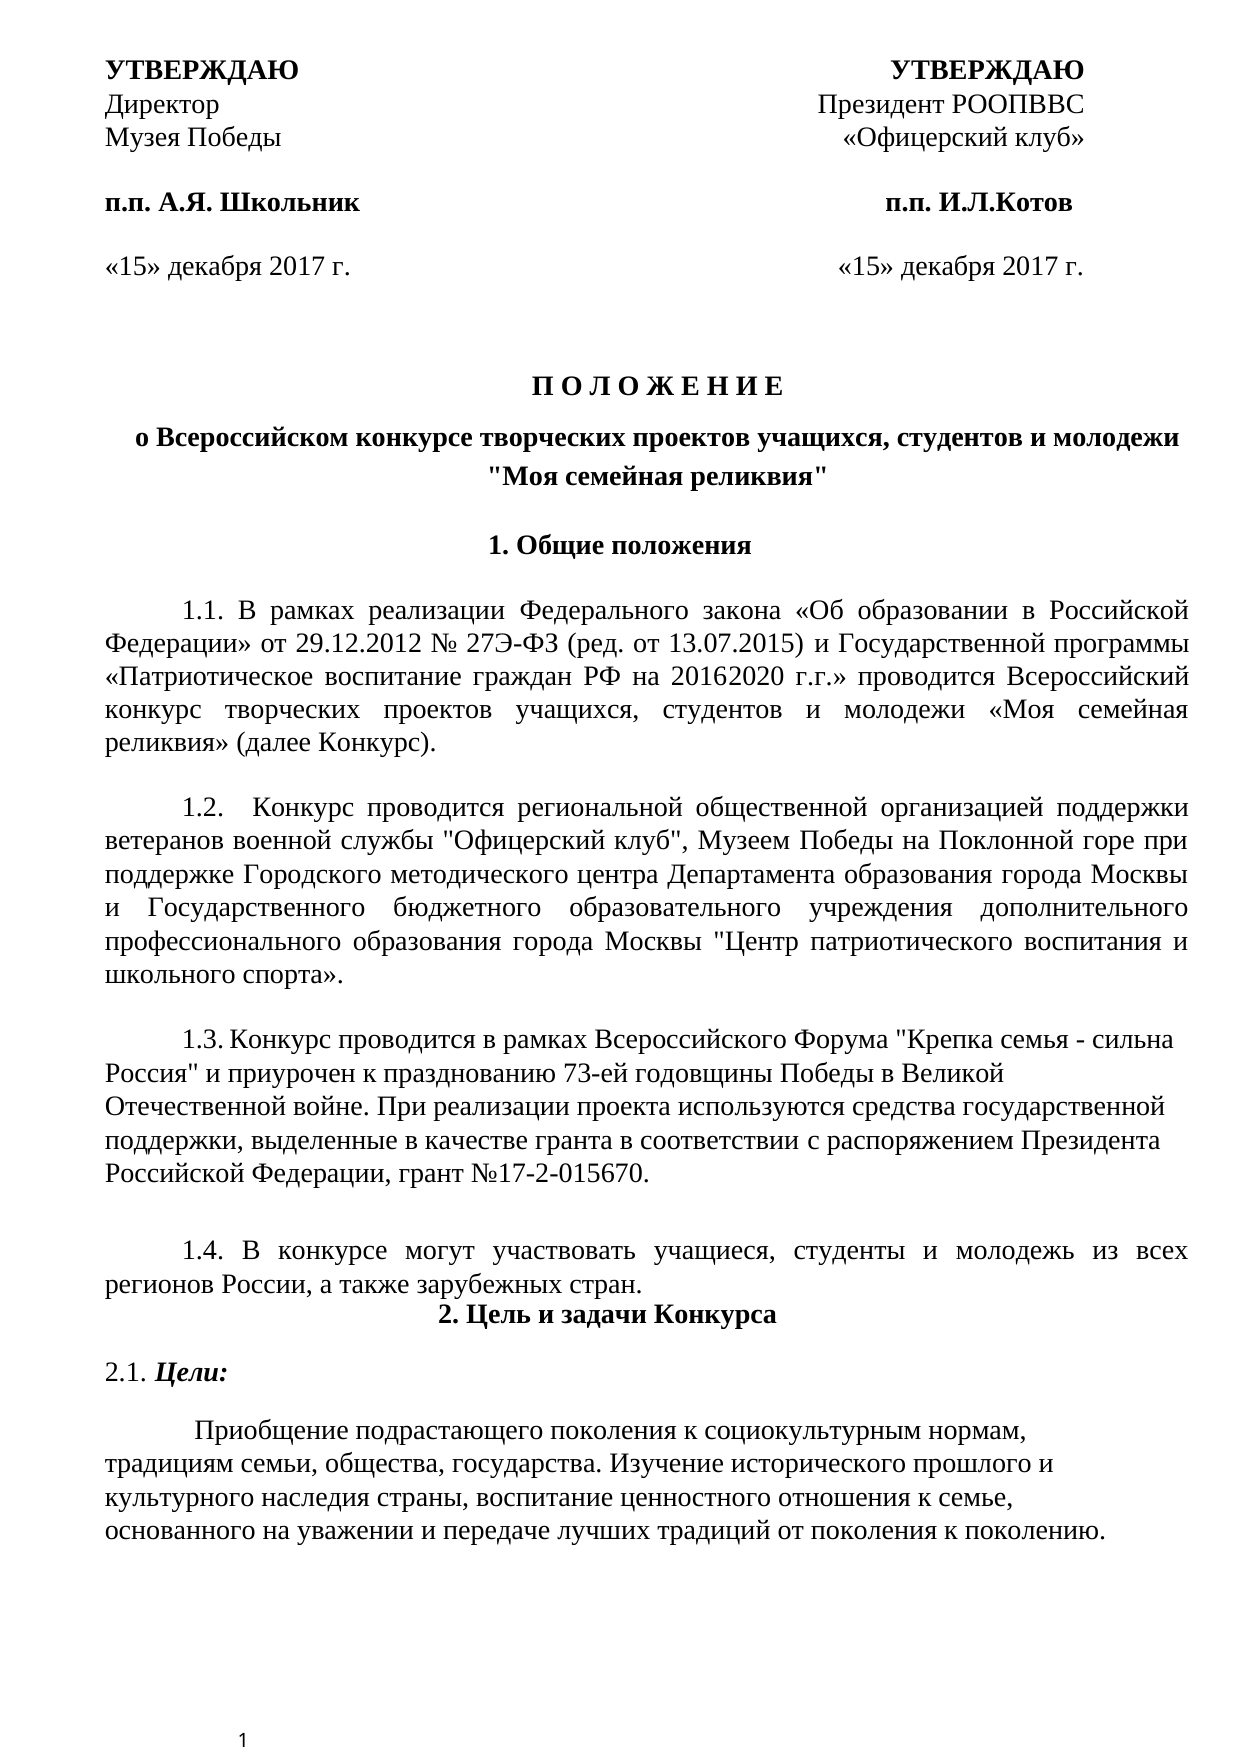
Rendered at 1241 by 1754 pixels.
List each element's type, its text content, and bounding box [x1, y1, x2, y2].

text 2. Цель и задачи Конкурса [438, 1301, 1194, 1329]
text «15» декабря 2017 г. «15» декабря 2017 г. [104, 253, 1194, 281]
text 1.1. В рамках реализации Федерального закона «Об образовании в Российской Федерации» от 29.12.2012 № 27Э-ФЗ (ред. от 13.07.2015) и Государственной программы «Патриотическое воспитание граждан РФ на 20162020 г.г.» проводится Всероссийский конкурс творческих проектов учащихся, студентов и молодежи «Моя семейная реликвия» (далее Конкурс). [104, 593, 1190, 758]
text 1.4. В конкурсе могут участвовать учащиеся, студенты и молодежь из всех регионов России, а также зарубежных стран. [104, 1233, 1190, 1301]
text 1. Общие положения [488, 532, 1194, 560]
text п.п. А.Я. Школьник п.п. И.Л.Котов [104, 189, 1194, 217]
list Цели: [104, 1359, 1194, 1387]
list Конкурс проводится региональной общественной организацией поддержки ветеранов военной службы "Офицерский клуб", Музеем Победы на Поклонной горе при поддержке Городского методического центра Департамента образования города Москвы и Государственного бюджетного образовательного учреждения дополнительного профессионального образования города Москвы "Центр патриотического воспитания и школьного спорта». [104, 789, 1190, 990]
text утверждаю утверждаю [104, 53, 1194, 86]
text Директор Президент РООПВВС [104, 86, 1194, 120]
text Музея Победы «Офицерский клуб» [104, 120, 1194, 153]
text П О Л О Ж Е Н И Е [121, 373, 1194, 401]
text о Всероссийском конкурсе творческих проектов учащихся, студентов и молодежи "Моя семейная реликвия" [121, 416, 1194, 493]
text Приобщение подрастающего поколения к социокультурным нормам, традициям семьи, общества, государства. Изучение исторического прошлого и культурного наследия страны, воспитание ценностного отношения к семье, основанного на уважении и передаче лучших традиций от поколения к поколению. [104, 1412, 1125, 1547]
list Конкурс проводится в рамках Всероссийского Форума "Крепка семья - сильна Россия" и приурочен к празднованию 73-ей годовщины Победы в Великой Отечественной войне. При реализации проекта используются средства государственной поддержки, выделенные в качестве гранта в соответствии c распоряжением Президента Российской Федерации, грант №17-2-015670. [104, 1022, 1190, 1189]
